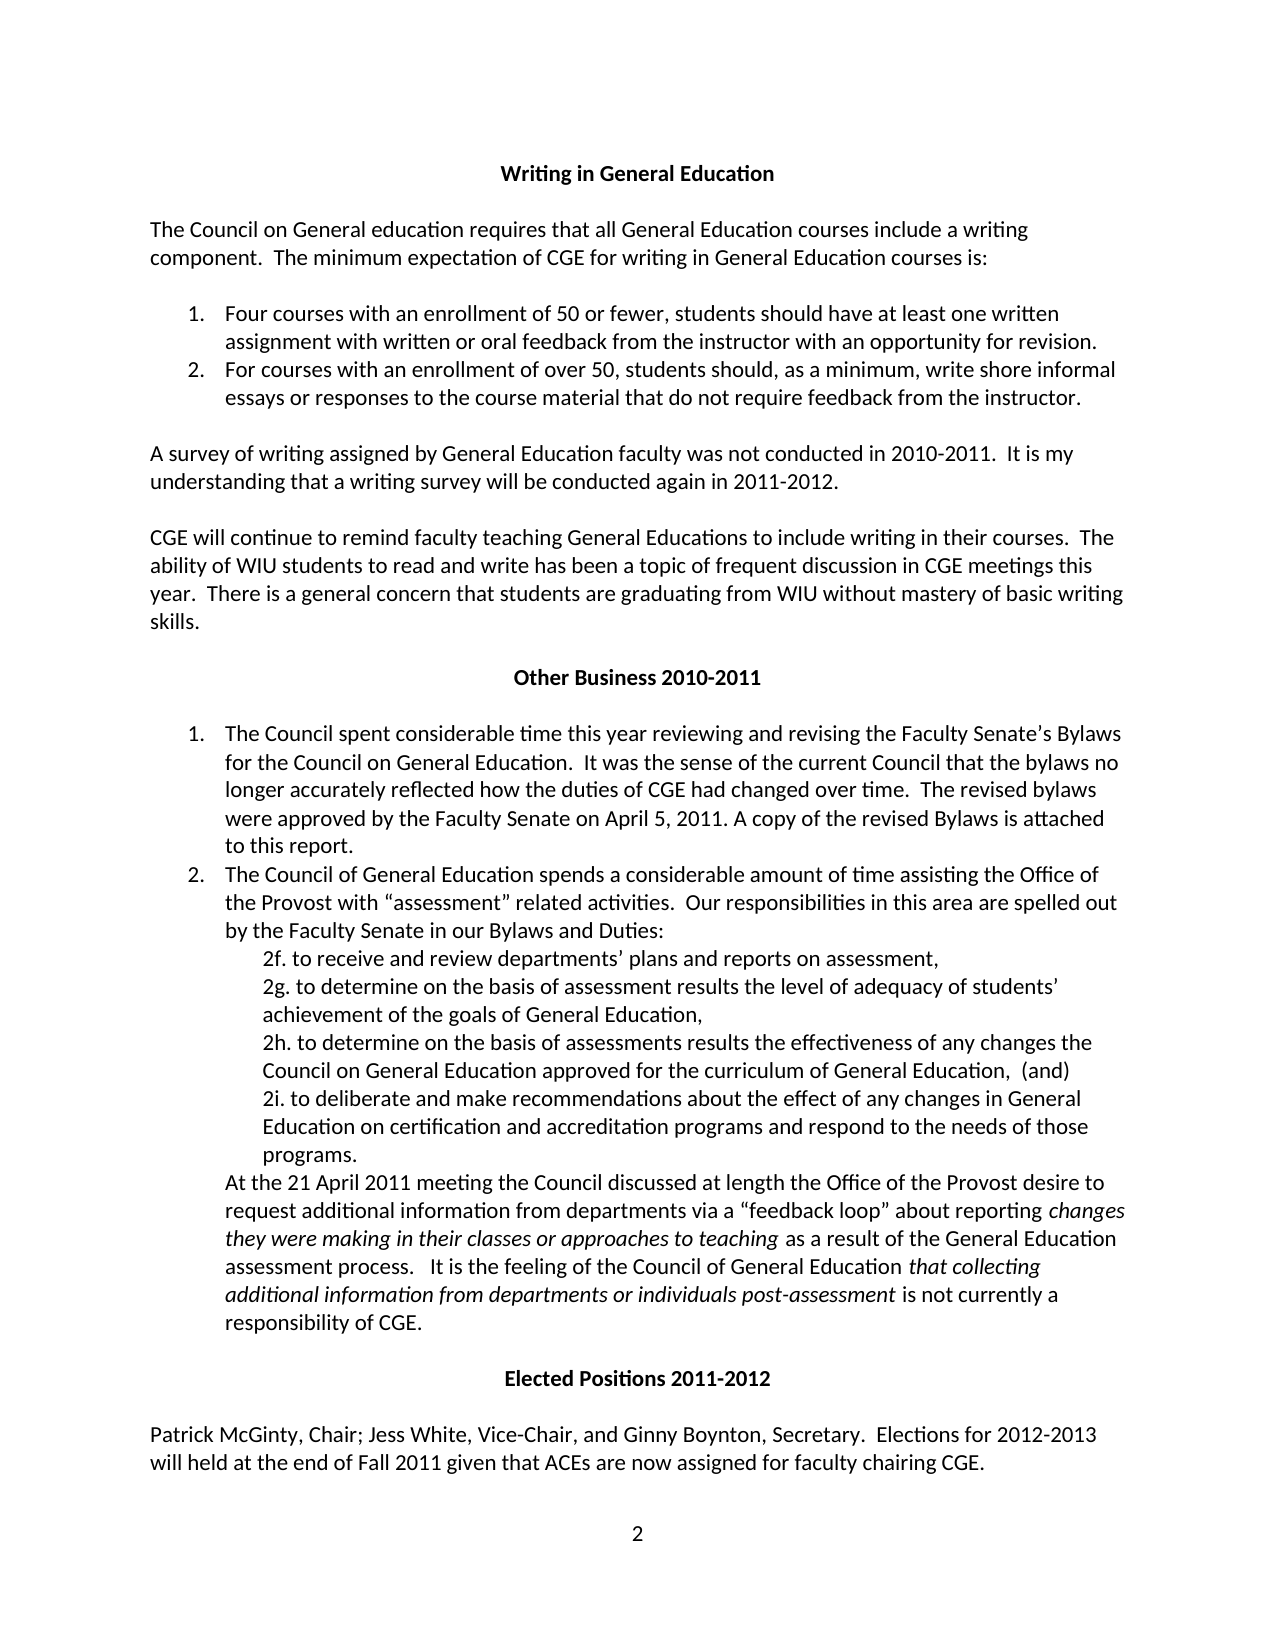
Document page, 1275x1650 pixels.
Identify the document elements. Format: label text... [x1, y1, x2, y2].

text The Council on General education requires that all General Education courses include a writing component. The minimum expectation of CGE for writing in General Education courses is: [150, 215, 1125, 271]
text Other Business 2010-2011 [150, 663, 1125, 692]
list Four courses with an enrollment of 50 or fewer, students should have at least one written assignment with written or oral feedback from the instructor with an opportunity for revision. [187, 299, 1125, 355]
text 2i. to deliberate and make recommendations about the effect of any changes in General Education on certification and accreditation programs and respond to the needs of those programs. [262, 1084, 1125, 1168]
list The Council of General Education spends a considerable amount of time assisting the Office of the Provost with “assessment” related activities. Our responsibilities in this area are spelled out by the Faculty Senate in our Bylaws and Duties: [187, 860, 1125, 944]
text A survey of writing assigned by General Education faculty was not conducted in 2010-2011. It is my understanding that a writing survey will be conducted again in 2011-2012. [150, 439, 1125, 495]
text 2f. to receive and review departments’ plans and reports on assessment, [262, 944, 1125, 972]
text At the 21 April 2011 meeting the Council discussed at length the Office of the Provost desire to request additional information from departments via a “feedback loop” about reporting changes they were making in their classes or approaches to teaching as a result of the General Education assessment process. It is the feeling of the Council of General Education that collecting additional information from departments or individuals post-assessment is not currently a responsibility of CGE. [225, 1168, 1125, 1336]
text Elected Positions 2011-2012 [150, 1364, 1125, 1392]
text 2g. to determine on the basis of assessment results the level of adequacy of students’ achievement of the goals of General Education, [262, 972, 1125, 1028]
list The Council spent considerable time this year reviewing and revising the Faculty Senate’s Bylaws for the Council on General Education. It was the sense of the current Council that the bylaws no longer accurately reflected how the duties of CGE had changed over time. The revised bylaws were approved by the Faculty Senate on April 5, 2011. A copy of the revised Bylaws is attached to this report. [187, 719, 1125, 860]
text CGE will continue to remind faculty teaching General Educations to include writing in their courses. The ability of WIU students to read and write has been a topic of frequent discussion in CGE meetings this year. There is a general concern that students are graduating from WIU without mastery of basic writing skills. [150, 523, 1125, 636]
text Writing in General Education [150, 159, 1125, 187]
text 2h. to determine on the basis of assessments results the effectiveness of any changes the Council on General Education approved for the curriculum of General Education, (and) [262, 1028, 1125, 1084]
text Patrick McGinty, Chair; Jess White, Vice-Chair, and Ginny Boynton, Secretary. Elections for 2012-2013 will held at the end of Fall 2011 given that ACEs are now assigned for faculty chairing CGE. [150, 1420, 1125, 1476]
list For courses with an enrollment of over 50, students should, as a minimum, write shore informal essays or responses to the course material that do not require feedback from the instructor. [187, 355, 1125, 411]
